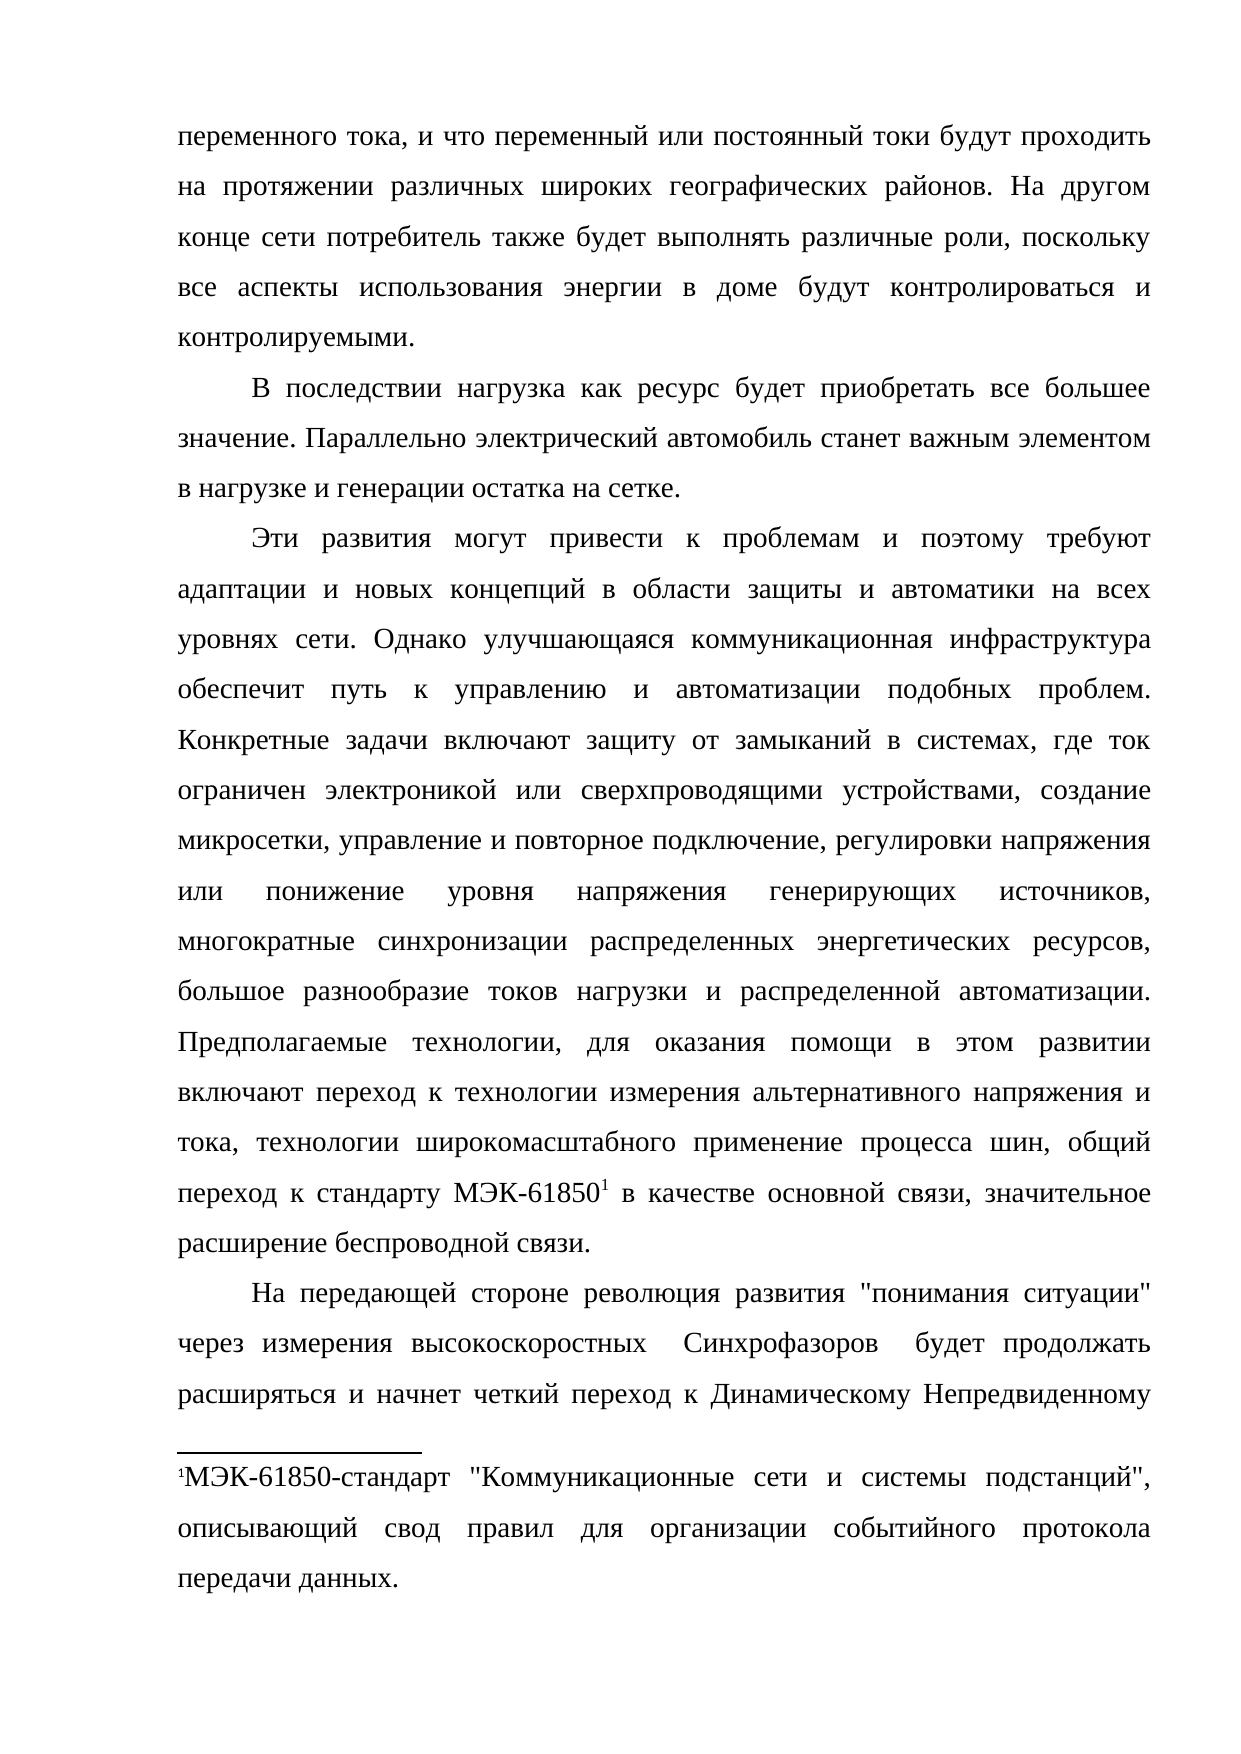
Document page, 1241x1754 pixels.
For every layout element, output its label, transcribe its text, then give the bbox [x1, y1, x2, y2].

text В последствии нагрузка как ресурс будет приобретать все большее значение. Параллельно электрический автомобиль станет важным элементом в нагрузке и генерации остатка на сетке. [177, 370, 1152, 504]
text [177, 118, 1152, 353]
text Эти развития могут привести к проблемам и поэтому требуют адаптации и новых концепций в области защиты и автоматики на всех уровнях сети. Однако улучшающаяся коммуникационная инфраструктура обеспечит путь к управлению и автоматизации подобных проблем. Конкретные задачи включают защиту от замыканий в системах, где ток ограничен электроникой или сверхпроводящими устройствами, создание микросетки, управление и повторное подключение, регулировки напряжения или понижение уровня напряжения генерирующих источников, многократные синхронизации распределенных энергетических ресурсов, большое разнообразие токов нагрузки и распределенной автоматизации. Предполагаемые технологии, для оказания помощи в этом развитии включают переход к технологии измерения альтернативного напряжения и тока, технологии широкомасштабного применение процесса шин, общий переход к стандарту МЭК-61850 в качестве основной связи, значительное расширение беспроводной связи. [177, 521, 1152, 1258]
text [177, 1275, 1152, 1409]
